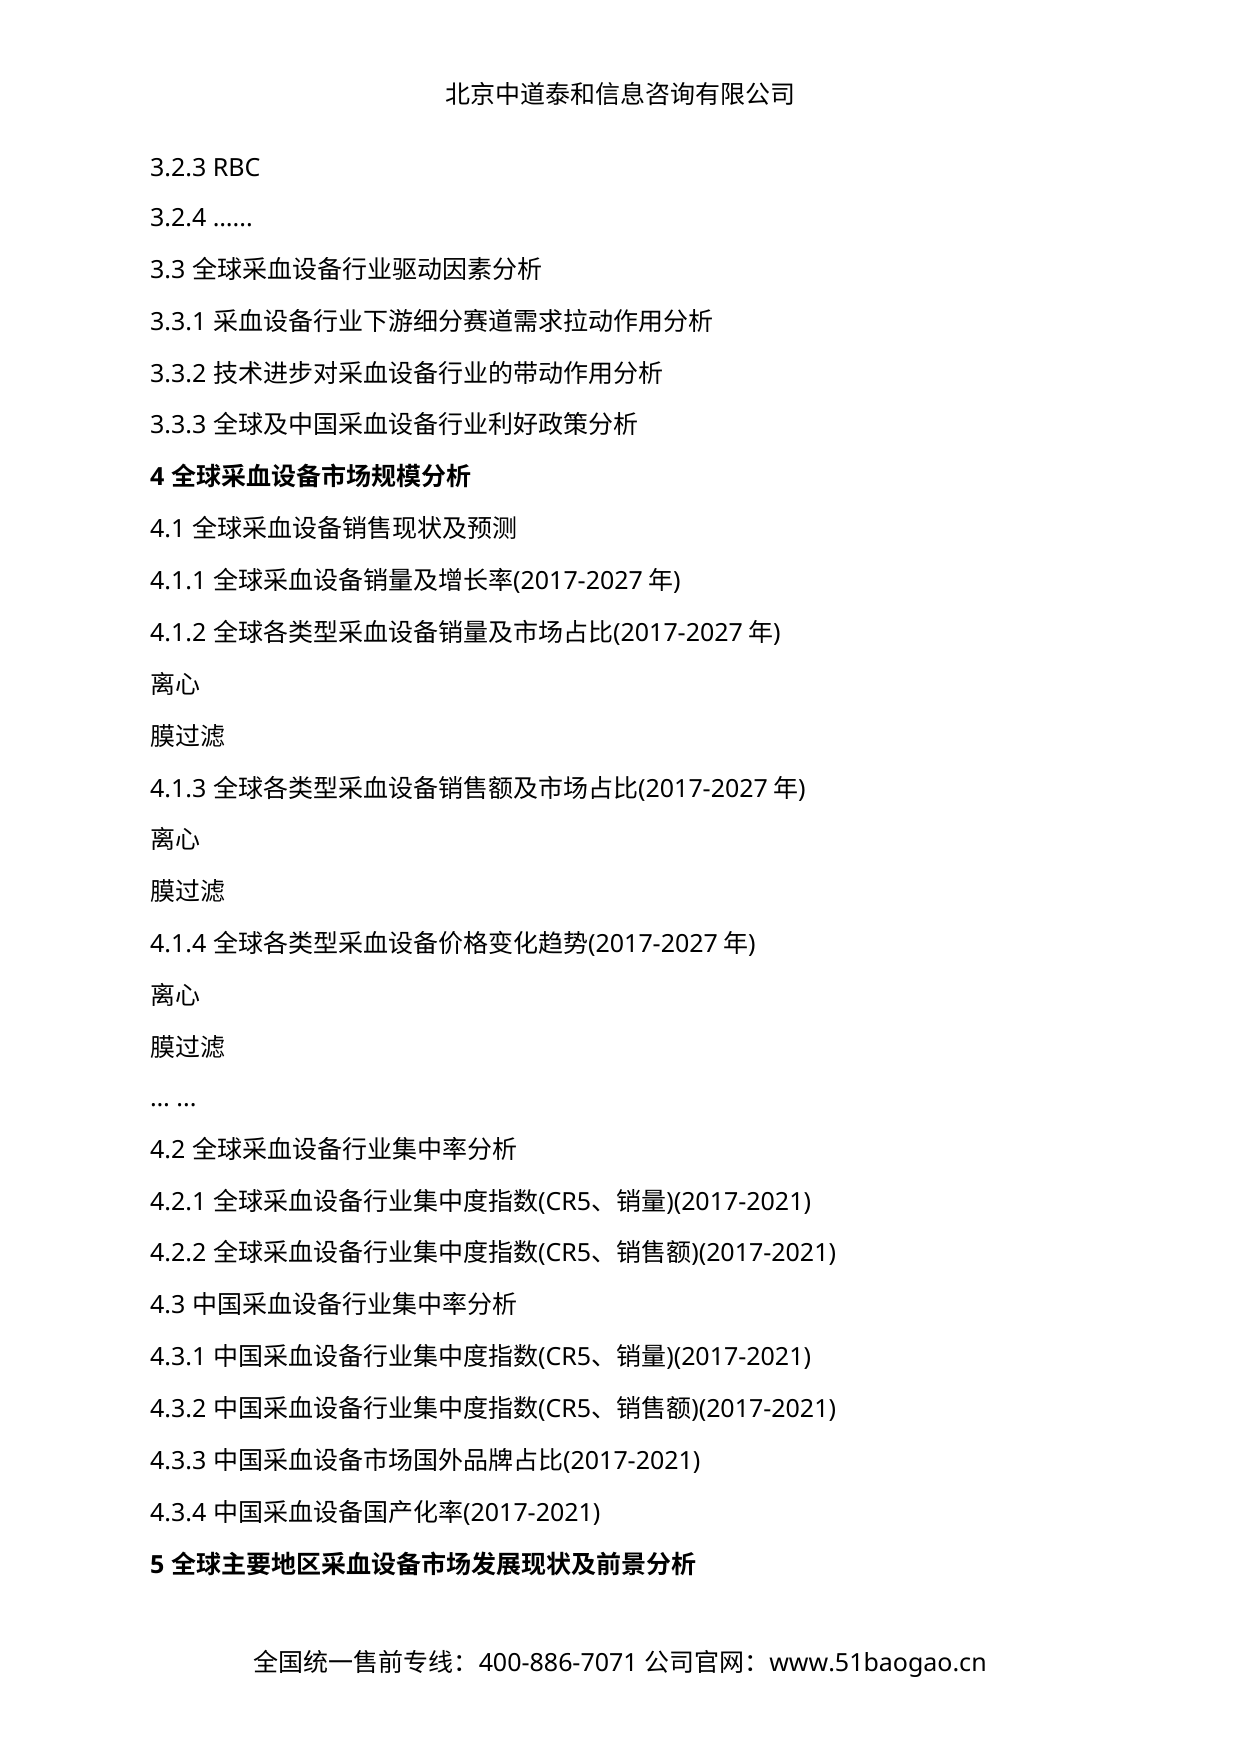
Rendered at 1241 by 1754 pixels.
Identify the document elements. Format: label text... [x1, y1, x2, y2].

text 4 全球采血设备市场规模分析 [150, 457, 1090, 493]
text 离心 [150, 664, 1090, 701]
text 4.1.4 全球各类型采血设备价格变化趋势(2017-2027年) [150, 924, 1090, 960]
text 离心 [150, 976, 1090, 1012]
text 3.3.2 技术进步对采血设备行业的带动作用分析 [150, 353, 1090, 389]
text 4.2.2 全球采血设备行业集中度指数(CR5、销售额)(2017-2021) [150, 1233, 1090, 1269]
text 膜过滤 [150, 716, 1090, 752]
text 4.1 全球采血设备销售现状及预测 [150, 509, 1090, 545]
text 3.2.3 RBC [150, 150, 1090, 184]
text 3.3.1 采血设备行业下游细分赛道需求拉动作用分析 [150, 301, 1090, 337]
text 离心 [150, 820, 1090, 856]
text 膜过滤 [150, 872, 1090, 908]
text 4.3.2 中国采血设备行业集中度指数(CR5、销售额)(2017-2021) [150, 1388, 1090, 1425]
text 4.1.2 全球各类型采血设备销量及市场占比(2017-2027年) [150, 612, 1090, 649]
text 3.2.4 …... [150, 200, 1090, 234]
text 4.3.1 中国采血设备行业集中度指数(CR5、销量)(2017-2021) [150, 1337, 1090, 1373]
text 4.3.3 中国采血设备市场国外品牌占比(2017-2021) [150, 1440, 1090, 1477]
text 3.3 全球采血设备行业驱动因素分析 [150, 249, 1090, 286]
text 4.1.3 全球各类型采血设备销售额及市场占比(2017-2027年) [150, 768, 1090, 804]
text 3.3.3 全球及中国采血设备行业利好政策分析 [150, 405, 1090, 441]
text 4.1.1 全球采血设备销量及增长率(2017-2027年) [150, 561, 1090, 597]
text 4.3.4 中国采血设备国产化率(2017-2021) [150, 1492, 1090, 1528]
text 膜过滤 [150, 1027, 1090, 1064]
text 4.2.1 全球采血设备行业集中度指数(CR5、销量)(2017-2021) [150, 1181, 1090, 1217]
text 5 全球主要地区采血设备市场发展现状及前景分析 [150, 1544, 1090, 1580]
text 4.2 全球采血设备行业集中率分析 [150, 1129, 1090, 1165]
text 4.3 中国采血设备行业集中率分析 [150, 1285, 1090, 1321]
text … ... [150, 1079, 1090, 1113]
